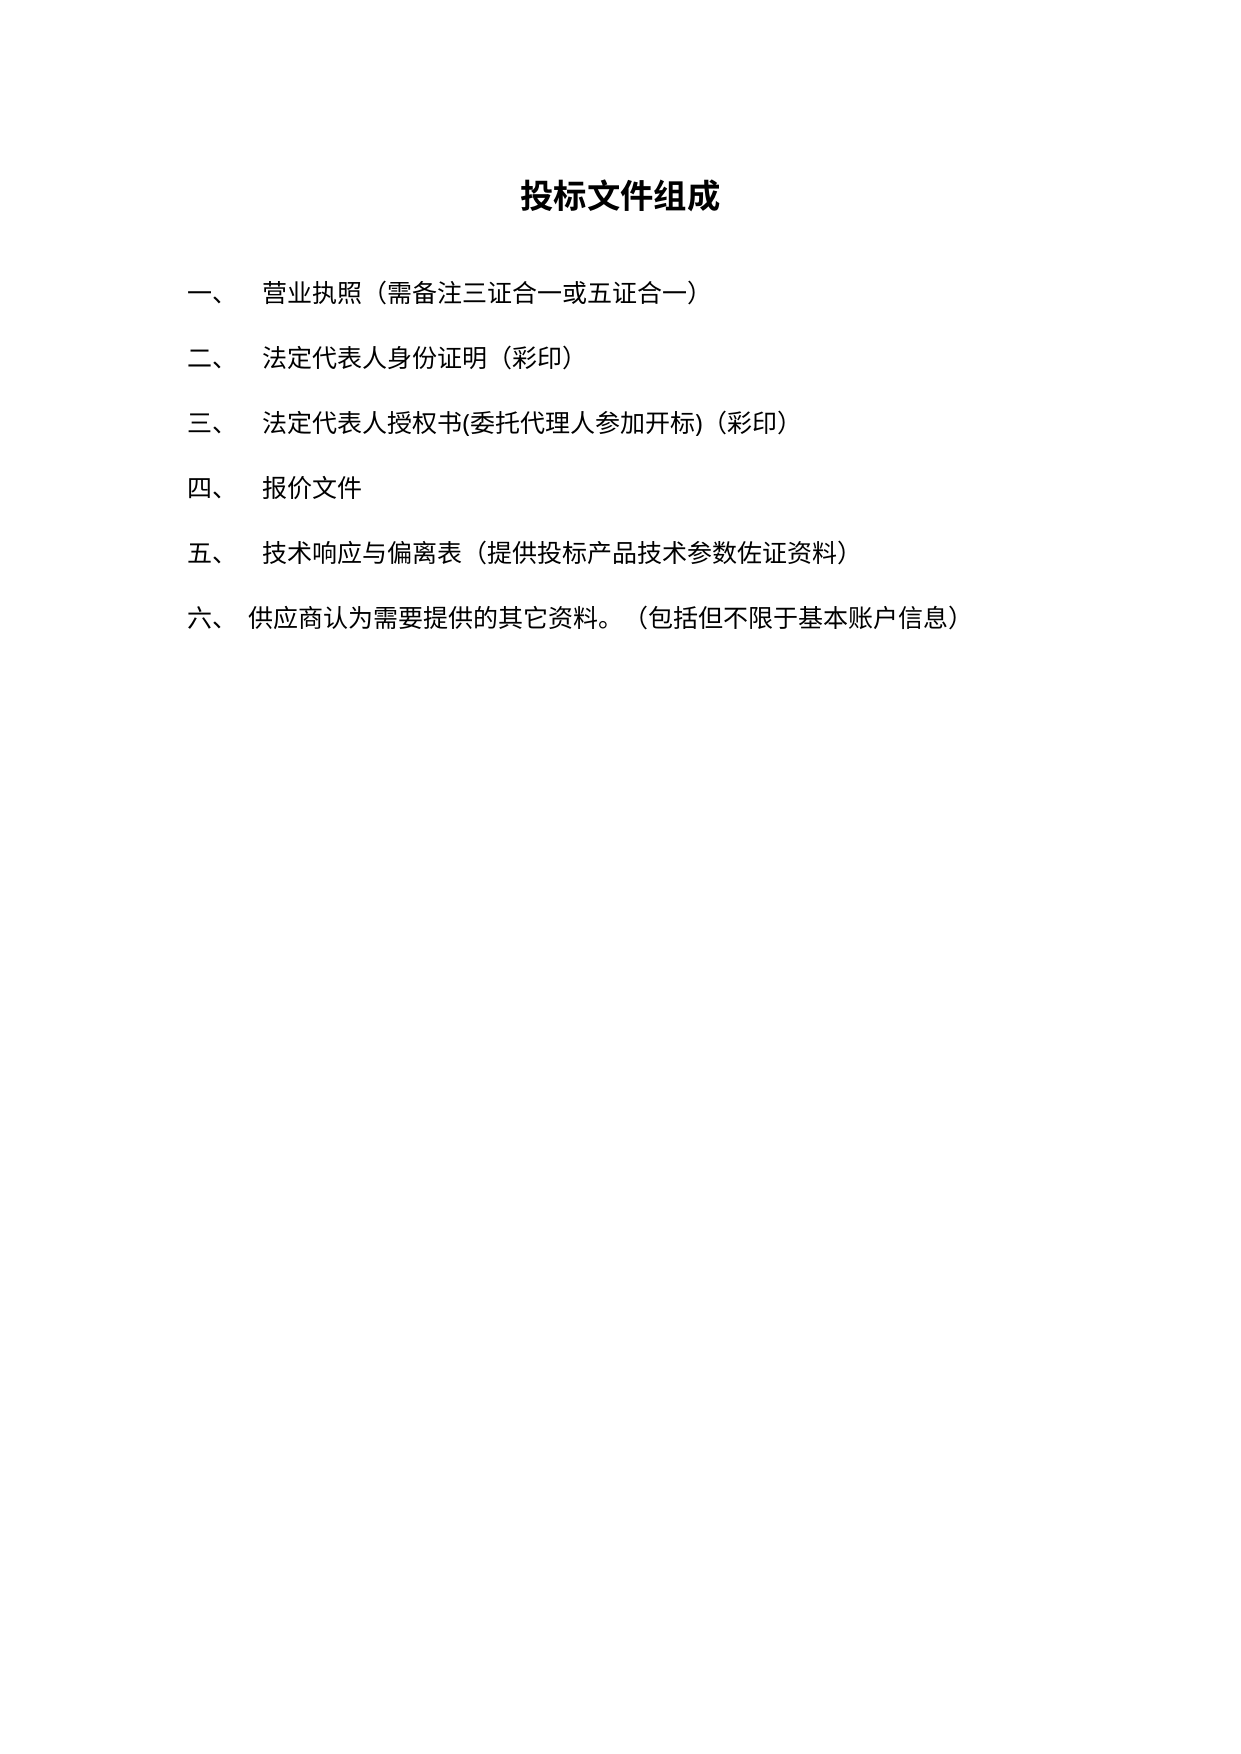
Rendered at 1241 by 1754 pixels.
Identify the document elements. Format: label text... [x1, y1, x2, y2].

list 报价文件 [187, 454, 1053, 519]
list 法定代表人授权书(委托代理人参加开标)（彩印） [187, 389, 1053, 454]
list 技术响应与偏离表（提供投标产品技术参数佐证资料） [187, 519, 1053, 584]
text 六、 供应商认为需要提供的其它资料。（包括但不限于基本账户信息） [187, 584, 1053, 649]
text 投标文件组成 [187, 162, 1053, 227]
list 法定代表人身份证明（彩印） [187, 324, 1053, 389]
list 营业执照（需备注三证合一或五证合一） [187, 259, 1053, 324]
